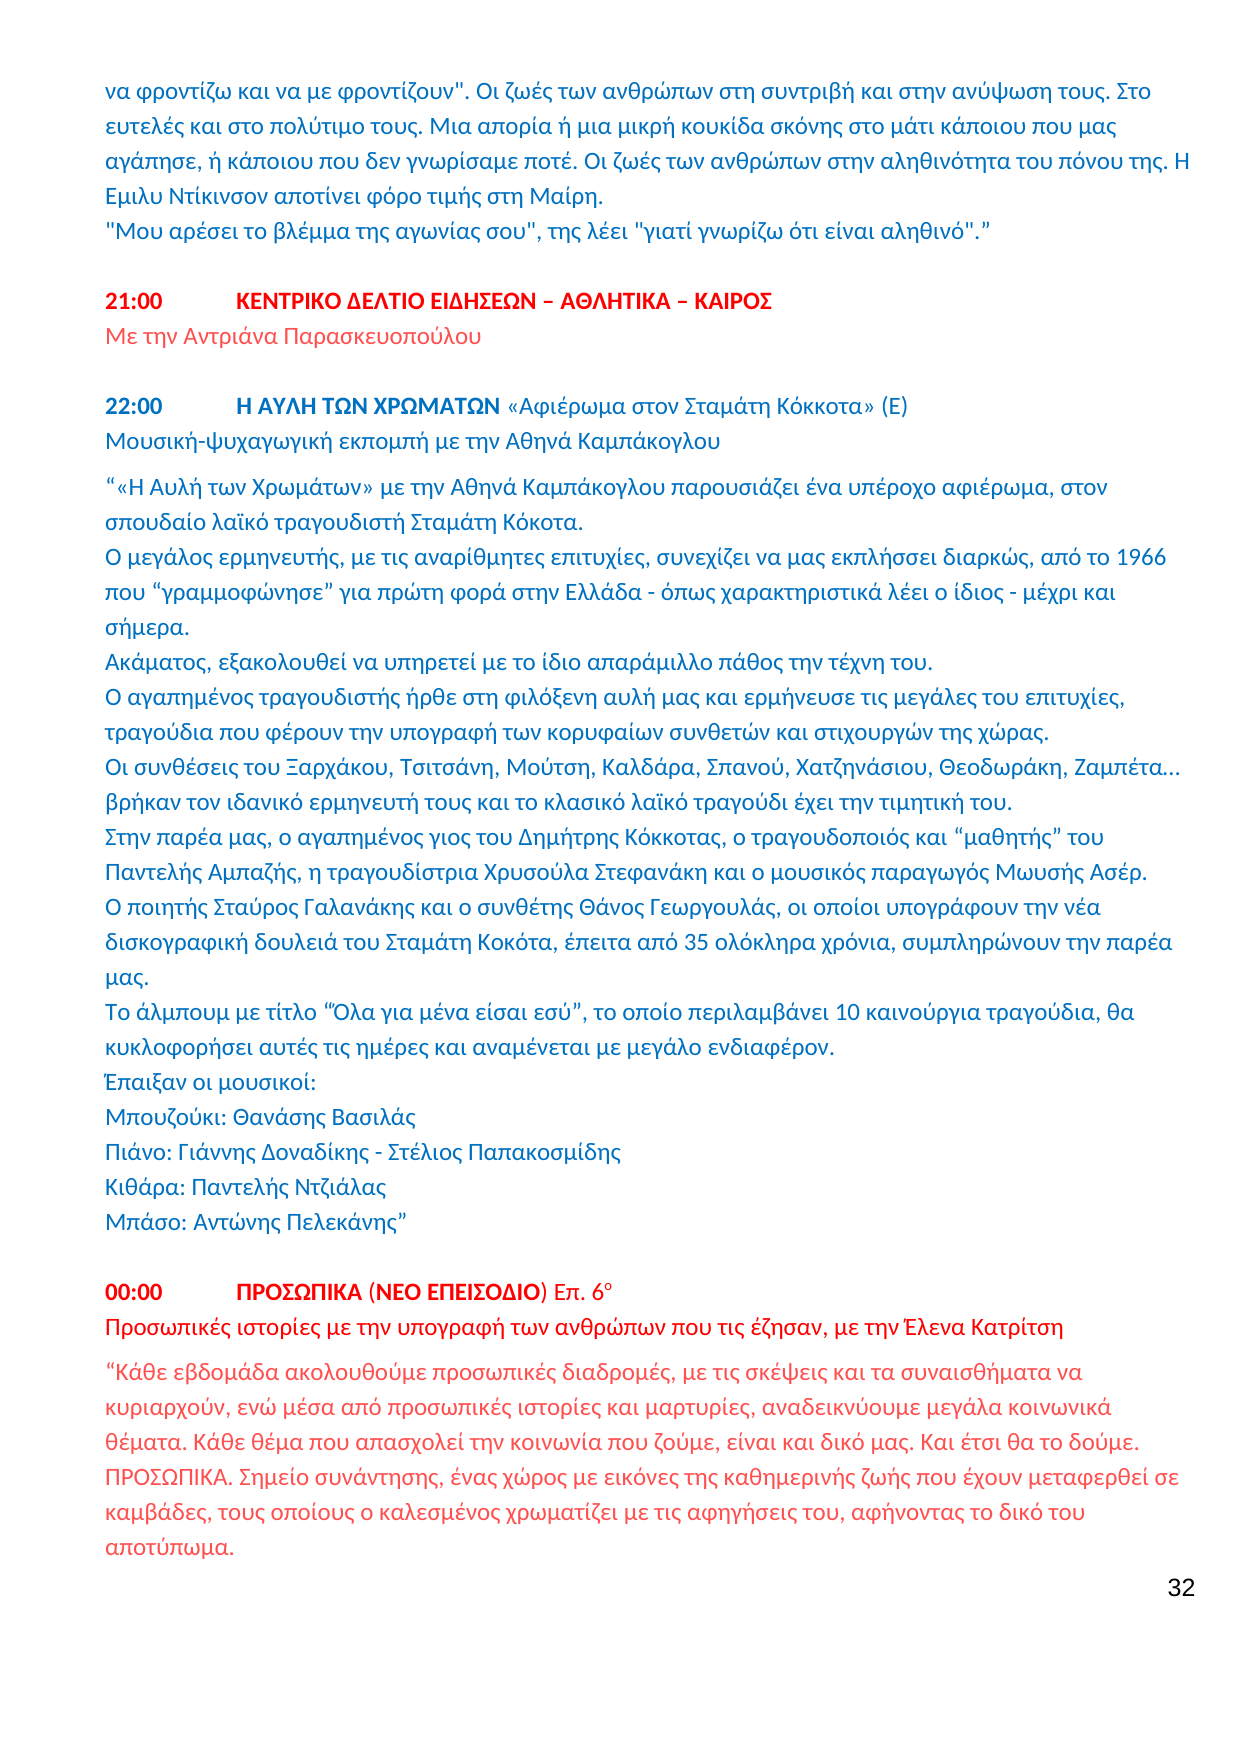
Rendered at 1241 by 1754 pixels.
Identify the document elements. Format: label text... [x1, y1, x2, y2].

text Μπουζούκι: Θανάσης Βασιλάς [105, 1101, 1195, 1131]
text Το άλμπουμ με τίτλο “Όλα για μένα είσαι εσύ”, το οποίο περιλαμβάνει 10 καινούργια τραγούδια, θα κυκλοφορήσει αυτές τις ημέρες και αναμένεται με μεγάλο ενδιαφέρον. [105, 996, 1195, 1061]
text Μουσική-ψυχαγωγική εκπομπή με την Αθηνά Καμπάκογλου [105, 425, 1195, 456]
text 00:00 ΠΡΟΣΩΠΙΚΑ (ΝΕΟ ΕΠΕΙΣΟΔΙΟ) Επ. 6ο [105, 1276, 1195, 1306]
text Στην παρέα μας, ο αγαπημένος γιος του Δημήτρης Κόκκοτας, ο τραγουδοποιός και “μαθητής” του Παντελής Αμπαζής, η τραγουδίστρια Χρυσούλα Στεφανάκη και ο μουσικός παραγωγός Μωυσής Ασέρ. [105, 821, 1195, 886]
text “Κάθε εβδομάδα ακολουθούμε προσωπικές διαδρομές, με τις σκέψεις και τα συναισθήματα να κυριαρχούν, ενώ μέσα από προσωπικές ιστορίες και μαρτυρίες, αναδεικνύουμε μεγάλα κοινωνικά θέματα. Κάθε θέμα που απασχολεί την κοινωνία που ζούμε, είναι και δικό μας. Και έτσι θα το δούμε. ΠΡΟΣΩΠΙΚΑ. Σημείο συνάντησης, ένας χώρος με εικόνες της καθημερινής ζωής που έχουν μεταφερθεί σε καμβάδες, τους οποίους ο καλεσμένος χρωματίζει με τις αφηγήσεις του, αφήνοντας το δικό του αποτύπωμα. [105, 1356, 1195, 1562]
text Πιάνο: Γιάννης Δοναδίκης - Στέλιος Παπακοσμίδης [105, 1136, 1195, 1166]
text Μπάσο: Αντώνης Πελεκάνης” [105, 1206, 1195, 1236]
text Προσωπικές ιστορίες με την υπογραφή των ανθρώπων που τις έζησαν, με την Έλενα Κατρίτση [105, 1311, 1195, 1341]
text Ακάματος, εξακολουθεί να υπηρετεί με το ίδιο απαράμιλλο πάθος την τέχνη του. [105, 646, 1195, 676]
text 21:00 ΚΕΝΤΡΙΚΟ ΔΕΛΤΙΟ ΕΙΔΗΣΕΩΝ – ΑΘΛΗΤΙΚΑ – ΚΑΙΡΟΣ [105, 285, 1195, 316]
text Ο ποιητής Σταύρος Γαλανάκης και ο συνθέτης Θάνος Γεωργουλάς, οι οποίοι υπογράφουν την νέα δισκογραφική δουλειά του Σταμάτη Κοκότα, έπειτα από 35 ολόκληρα χρόνια, συμπληρώνουν την παρέα μας. [105, 891, 1195, 991]
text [105, 75, 1195, 211]
text “«Η Αυλή των Χρωμάτων» με την Αθηνά Καμπάκογλου παρουσιάζει ένα υπέροχο αφιέρωμα, στον σπουδαίο λαϊκό τραγουδιστή Σταμάτη Κόκοτα. [105, 471, 1195, 536]
text Κιθάρα: Παντελής Ντζιάλας [105, 1171, 1195, 1201]
text Με την Αντριάνα Παρασκευοπούλου [105, 320, 1195, 351]
text Ο αγαπημένος τραγουδιστής ήρθε στη φιλόξενη αυλή μας και ερμήνευσε τις μεγάλες του επιτυχίες, τραγούδια που φέρουν την υπογραφή των κορυφαίων συνθετών και στιχουργών της χώρας. [105, 681, 1195, 746]
text 22:00 Η ΑΥΛΗ ΤΩΝ ΧΡΩΜΑΤΩΝ «Αφιέρωμα στον Σταμάτη Κόκκοτα» (Ε) [105, 390, 1195, 421]
text Έπαιξαν οι μουσικοί: [105, 1066, 1195, 1096]
text Ο μεγάλος ερμηνευτής, με τις αναρίθμητες επιτυχίες, συνεχίζει να μας εκπλήσσει διαρκώς, από το 1966 που “γραμμοφώνησε” για πρώτη φορά στην Ελλάδα - όπως χαρακτηριστικά λέει ο ίδιος - μέχρι και σήμερα. [105, 541, 1195, 641]
text "Μου αρέσει το βλέμμα της αγωνίας σου", της λέει "γιατί γνωρίζω ότι είναι αληθινό".” [105, 215, 1195, 246]
text Οι συνθέσεις του Ξαρχάκου, Τσιτσάνη, Μούτση, Καλδάρα, Σπανού, Χατζηνάσιου, Θεοδωράκη, Ζαμπέτα… βρήκαν τον ιδανικό ερμηνευτή τους και το κλασικό λαϊκό τραγούδι έχει την τιμητική του. [105, 751, 1195, 816]
